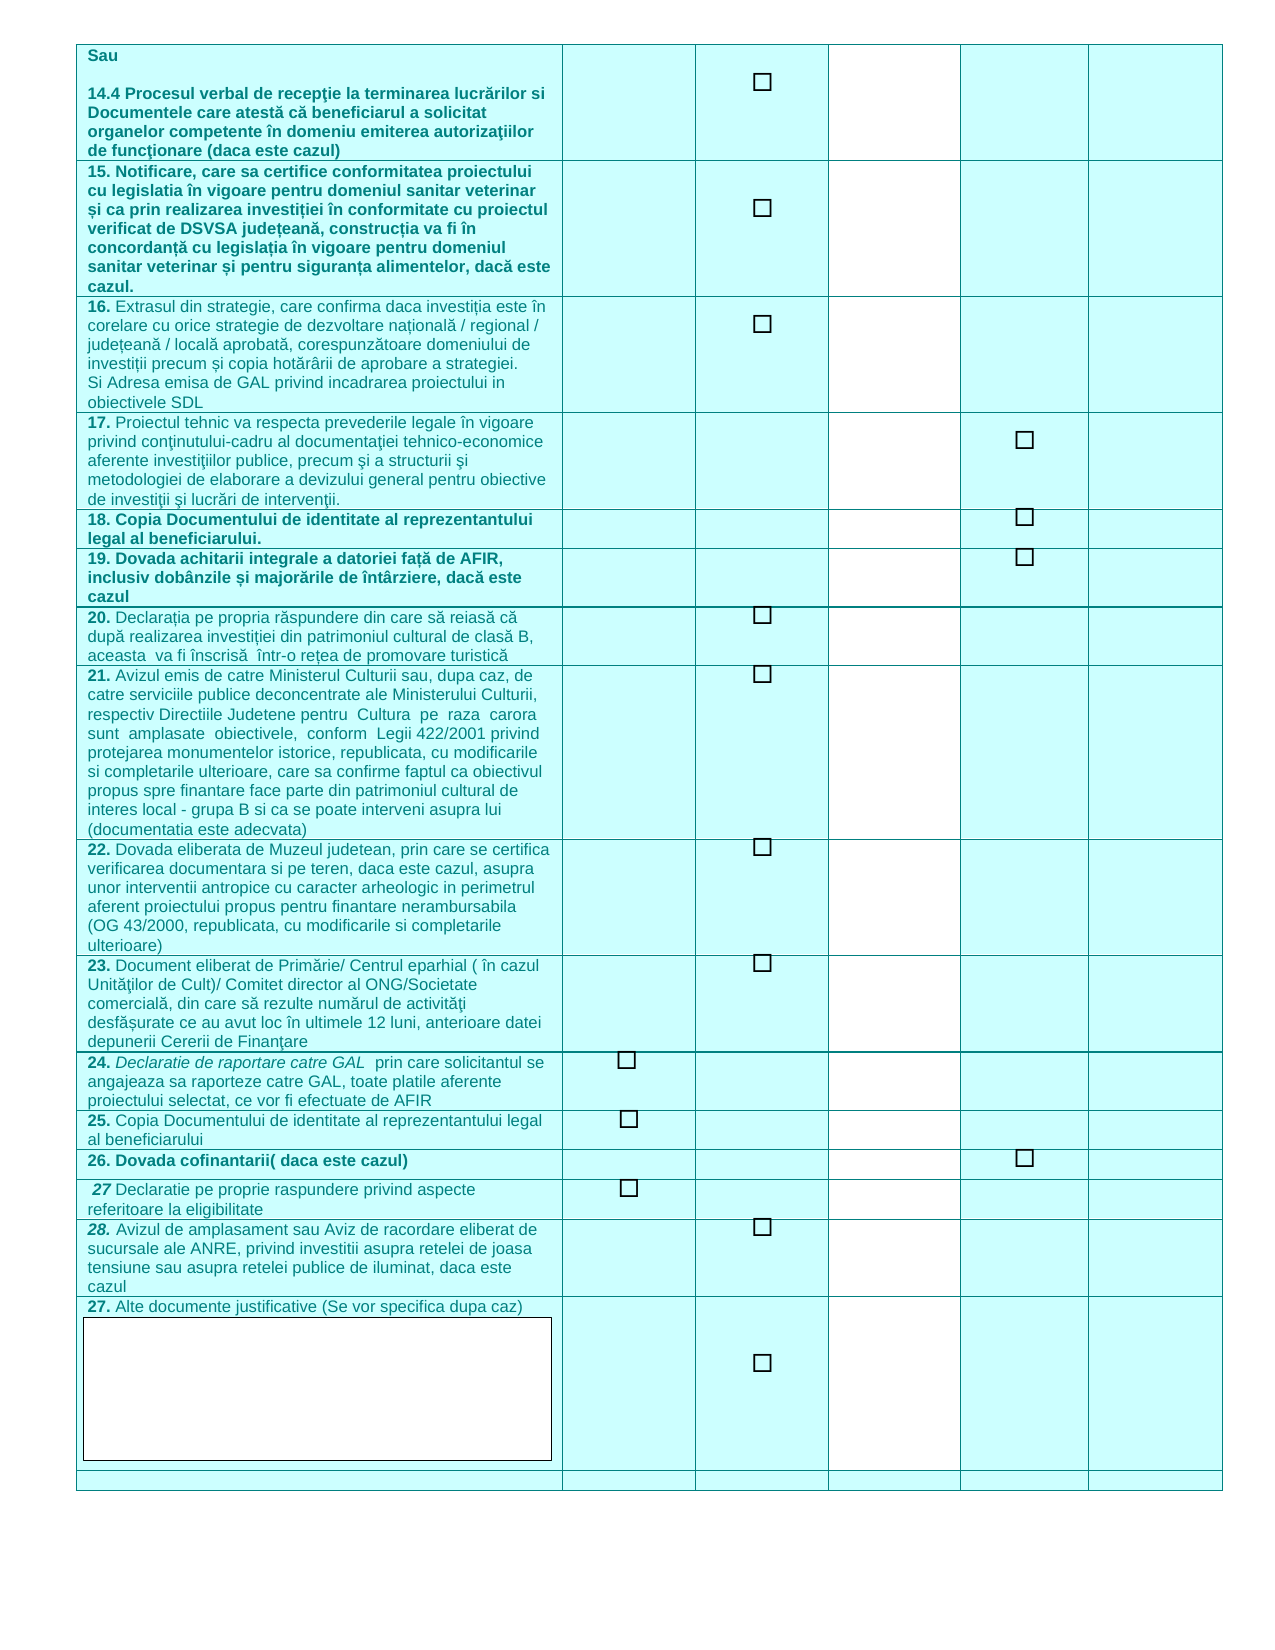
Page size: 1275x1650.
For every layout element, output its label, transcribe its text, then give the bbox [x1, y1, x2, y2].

table_cell [1089, 666, 1222, 838]
table_cell [829, 549, 960, 606]
table_cell [829, 413, 960, 508]
table_cell 23. Document eliberat de Primărie/ Centrul eparhial ( în cazul Unităţilor de Cult)/ Comitet director al ONG/Societate comercială, din care să rezulte numărul de activităţi desfășurate ce au avut loc în ultimele 12 luni, anterioare datei depunerii Cererii de Finanţare [77, 956, 562, 1051]
table_cell [563, 510, 695, 548]
table_cell [563, 45, 695, 160]
table_cell [563, 161, 695, 296]
table_cell [829, 45, 960, 160]
table_cell [961, 549, 1088, 606]
table_cell [829, 1220, 960, 1296]
table_cell [563, 1180, 695, 1218]
table_cell [829, 161, 960, 296]
table_cell [829, 1180, 960, 1218]
table_cell [696, 161, 828, 296]
table_cell [563, 549, 695, 606]
table_cell 21. Avizul emis de catre Ministerul Culturii sau, dupa caz, de catre serviciile publice deconcentrate ale Ministerului Culturii, respectiv Directiile Judetene pentru Cultura pe raza carora sunt amplasate obiectivele, conform Legii 422/2001 privind protejarea monumentelor istorice, republicata, cu modificarile si completarile ulterioare, care sa confirme faptul ca obiectivul propus spre finantare face parte din patrimoniul cultural de interes local - grupa B si ca se poate interveni asupra lui (documentatia este adecvata) [77, 666, 562, 838]
table_cell [696, 608, 828, 665]
table_cell [1089, 297, 1222, 412]
table_cell 22. Dovada eliberata de Muzeul judetean, prin care se certifica verificarea documentara si pe teren, daca este cazul, asupra unor interventii antropice cu caracter arheologic in perimetrul aferent proiectului propus pentru finantare nerambursabila (OG 43/2000, republicata, cu modificarile si completarile ulterioare) [77, 840, 562, 954]
table_cell [1089, 413, 1222, 508]
table_cell [696, 1150, 828, 1179]
table_cell [1089, 608, 1222, 665]
table_cell [961, 1220, 1088, 1296]
table_cell [961, 413, 1088, 508]
table_cell [696, 1220, 828, 1296]
table_cell [696, 1471, 828, 1490]
table_cell 18. Copia Documentului de identitate al reprezentantului legal al beneficiarului. [77, 510, 562, 548]
table_cell [1089, 549, 1222, 606]
table_cell [1089, 1111, 1222, 1149]
table_cell [563, 956, 695, 1051]
table_cell 16. Extrasul din strategie, care confirma daca investiția este în corelare cu orice strategie de dezvoltare națională / regional / județeană / locală aprobată, corespunzătoare domeniului de investiții precum și copia hotărârii de aprobare a strategiei. Si Adresa emisa de GAL privind incadrarea proiectului in obiectivele SDL [77, 297, 562, 412]
table_cell [1089, 1053, 1222, 1110]
table_cell [563, 1471, 695, 1490]
table_cell [696, 510, 828, 548]
table_cell [829, 297, 960, 412]
table_cell [696, 1180, 828, 1218]
table_cell [1089, 1471, 1222, 1490]
table_cell [961, 840, 1088, 954]
table_cell [563, 1220, 695, 1296]
table_cell [563, 840, 695, 954]
table_cell [829, 1297, 960, 1470]
table_cell [696, 1297, 828, 1470]
table_cell 28. Avizul de amplasament sau Aviz de racordare eliberat de sucursale ale ANRE, privind investitii asupra retelei de joasa tensiune sau asupra retelei publice de iluminat, daca este cazul [77, 1220, 562, 1296]
table_cell [696, 1053, 828, 1110]
table_cell 27 Declaratie pe proprie raspundere privind aspecte referitoare la eligibilitate [77, 1180, 562, 1218]
table_cell [829, 1471, 960, 1490]
table_cell 24. Declaratie de raportare catre GAL prin care solicitantul se angajeaza sa raporteze catre GAL, toate platile aferente proiectului selectat, ce vor fi efectuate de AFIR [77, 1053, 562, 1110]
table_cell [961, 666, 1088, 838]
table_cell [1089, 510, 1222, 548]
table_cell [77, 1471, 562, 1490]
table_cell [961, 45, 1088, 160]
table_cell [961, 608, 1088, 665]
table_cell 20. Declarația pe propria răspundere din care să reiasă că după realizarea investiției din patrimoniul cultural de clasă B, aceasta va fi înscrisă într-o rețea de promovare turistică [77, 608, 562, 665]
table_cell [563, 1297, 695, 1470]
table_cell [696, 666, 828, 838]
table_cell [696, 1111, 828, 1149]
table_cell [1089, 840, 1222, 954]
table_cell 15. Notificare, care sa certifice conformitatea proiectului cu legislatia în vigoare pentru domeniul sanitar veterinar și ca prin realizarea investiției în conformitate cu proiectul verificat de DSVSA județeană, construcția va fi în concordanță cu legislația în vigoare pentru domeniul sanitar veterinar și pentru siguranța alimentelor, dacă este cazul. [77, 161, 562, 296]
table_cell [829, 608, 960, 665]
table_cell [696, 45, 828, 160]
table_cell [563, 1111, 695, 1149]
table_cell [829, 840, 960, 954]
table_cell [961, 510, 1088, 548]
table_cell [961, 1297, 1088, 1470]
table_cell [829, 666, 960, 838]
table_cell [1089, 161, 1222, 296]
table_cell [961, 1180, 1088, 1218]
table_cell 26. Dovada cofinantarii( daca este cazul) [77, 1150, 562, 1179]
table_cell [961, 1150, 1088, 1179]
table_cell [1089, 1220, 1222, 1296]
table_cell 25. Copia Documentului de identitate al reprezentantului legal al beneficiarului [77, 1111, 562, 1149]
table_cell [829, 1111, 960, 1149]
table_cell [961, 1471, 1088, 1490]
table_cell [961, 161, 1088, 296]
table_cell 27. Alte documente justificative (Se vor specifica dupa caz) [77, 1297, 562, 1470]
table_cell [563, 608, 695, 665]
table_cell [1089, 45, 1222, 160]
table_cell [563, 1150, 695, 1179]
table_cell [563, 666, 695, 838]
table_cell [563, 1053, 695, 1110]
table_cell 17. Proiectul tehnic va respecta prevederile legale în vigoare privind conţinutului-cadru al documentaţiei tehnico-economice aferente investiţiilor publice, precum şi a structurii şi metodologiei de elaborare a devizului general pentru obiective de investiţii şi lucrări de intervenţii. [77, 413, 562, 508]
table_cell [563, 297, 695, 412]
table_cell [77, 45, 562, 160]
table_cell [696, 956, 828, 1051]
table_cell [1089, 1150, 1222, 1179]
table_cell [829, 1053, 960, 1110]
table_cell [696, 413, 828, 508]
table_cell [961, 956, 1088, 1051]
table_cell [1089, 1297, 1222, 1470]
table_cell [696, 297, 828, 412]
table_cell [1089, 1180, 1222, 1218]
table_cell [829, 956, 960, 1051]
table_cell [829, 510, 960, 548]
table_cell [696, 840, 828, 954]
table_cell [696, 549, 828, 606]
table_cell 19. Dovada achitarii integrale a datoriei față de AFIR, inclusiv dobânzile și majorările de întârziere, dacă este cazul [77, 549, 562, 606]
table_cell [563, 413, 695, 508]
table_cell [1089, 956, 1222, 1051]
table_cell [829, 1150, 960, 1179]
table_cell [961, 297, 1088, 412]
table_cell [961, 1053, 1088, 1110]
table_cell [961, 1111, 1088, 1149]
